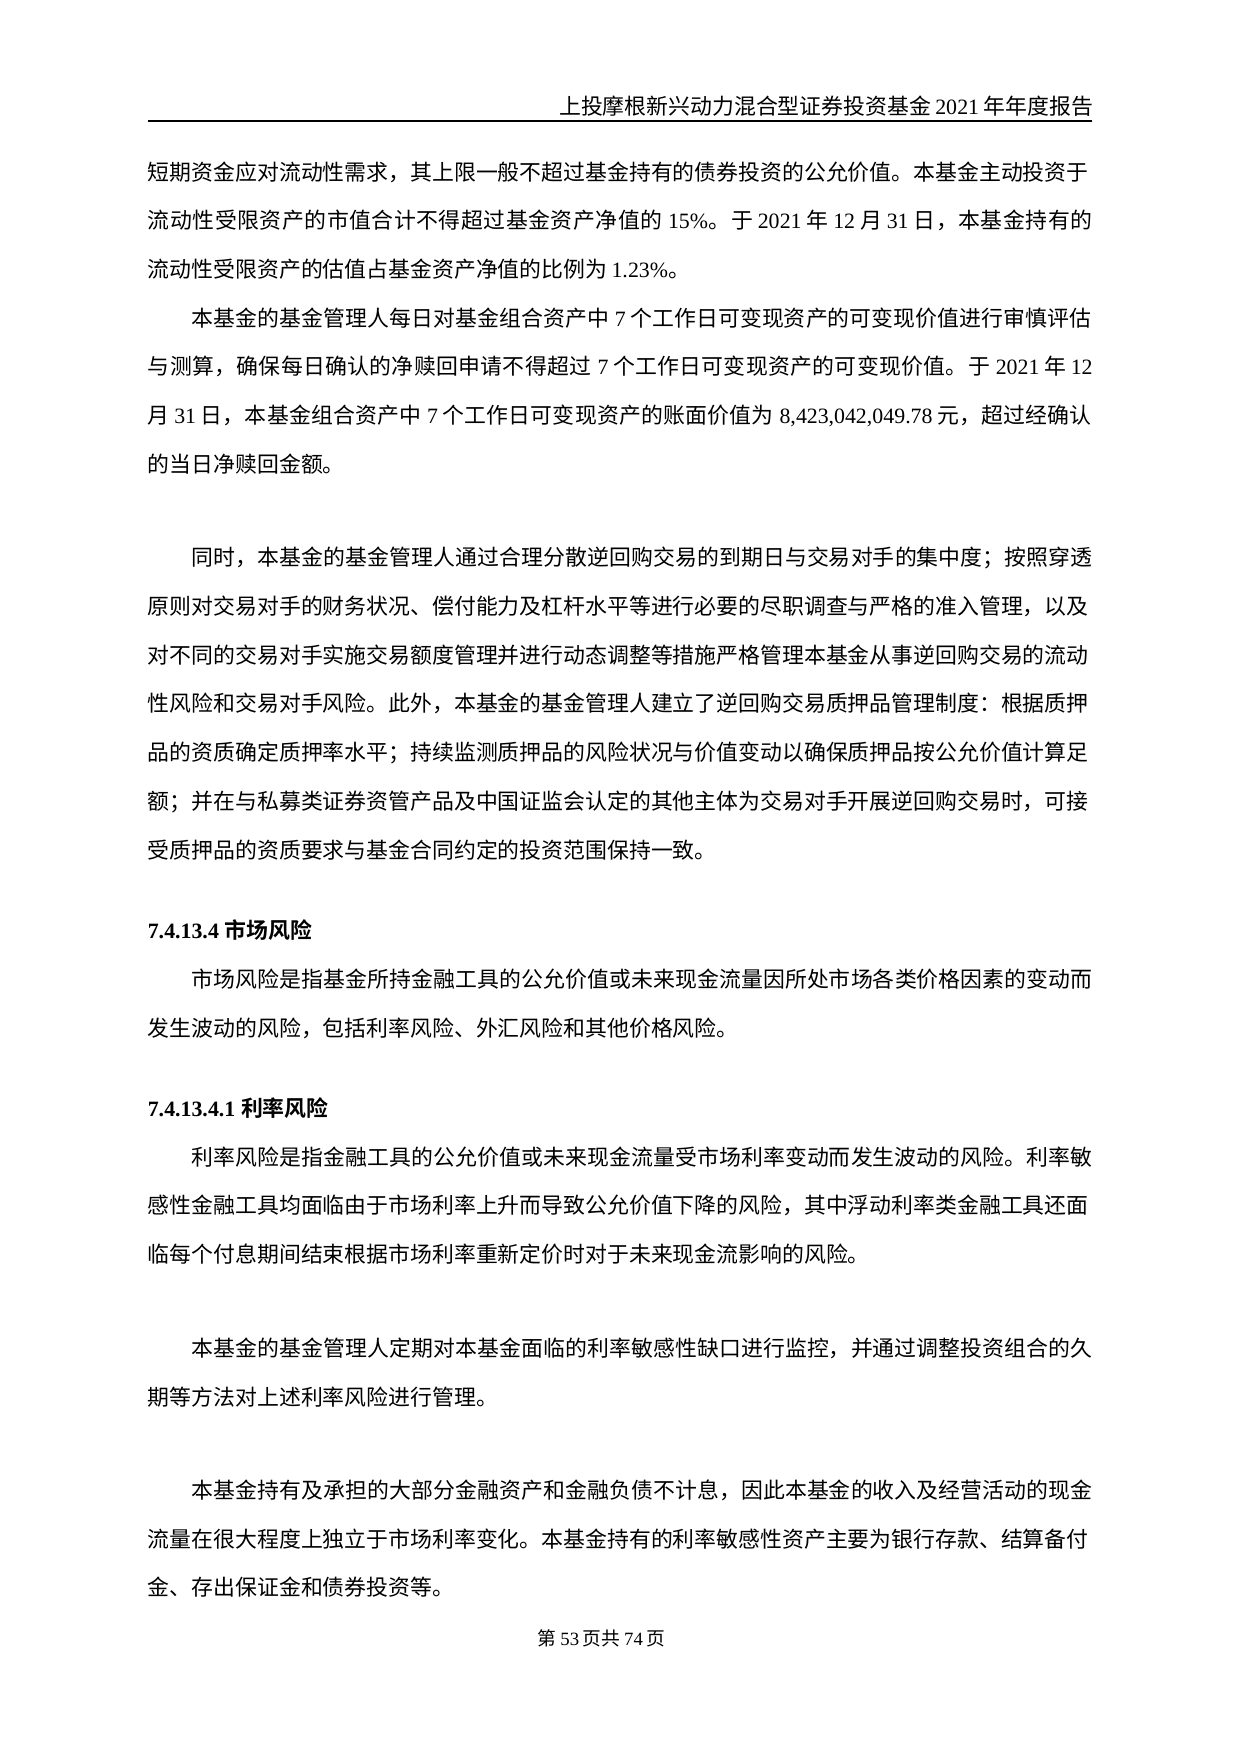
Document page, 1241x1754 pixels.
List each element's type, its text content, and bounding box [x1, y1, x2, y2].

text 7.4.13.4 市场风险 [148, 913, 1092, 946]
text 7.4.13.4.1 利率风险 [148, 1091, 1092, 1123]
text 本基金持有及承担的大部分金融资产和金融负债不计息，因此本基金的收入及经营活动的现金流量在很大程度上独立于市场利率变化。本基金持有的利率敏感性资产主要为银行存款、结算备付金、存出保证金和债券投资等。 [148, 1472, 1092, 1602]
text 同时，本基金的基金管理人通过合理分散逆回购交易的到期日与交易对手的集中度；按照穿透原则对交易对手的财务状况、偿付能力及杠杆水平等进行必要的尽职调查与严格的准入管理，以及对不同的交易对手实施交易额度管理并进行动态调整等措施严格管理本基金从事逆回购交易的流动性风险和交易对手风险。此外，本基金的基金管理人建立了逆回购交易质押品管理制度：根据质押品的资质确定质押率水平；持续监测质押品的风险状况与价值变动以确保质押品按公允价值计算足额；并在与私募类证券资管产品及中国证监会认定的其他主体为交易对手开展逆回购交易时，可接受质押品的资质要求与基金合同约定的投资范围保持一致。 [148, 540, 1092, 865]
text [148, 154, 1092, 284]
text 市场风险是指基金所持金融工具的公允价值或未来现金流量因所处市场各类价格因素的变动而发生波动的风险，包括利率风险、外汇风险和其他价格风险。 [148, 961, 1092, 1043]
text 本基金的基金管理人每日对基金组合资产中7个工作日可变现资产的可变现价值进行审慎评估与测算，确保每日确认的净赎回申请不得超过7个工作日可变现资产的可变现价值。于2021年12月31日，本基金组合资产中7个工作日可变现资产的账面价值为8,423,042,049.78元，超过经确认的当日净赎回金额。 [148, 300, 1092, 479]
text 本基金的基金管理人定期对本基金面临的利率敏感性缺口进行监控，并通过调整投资组合的久期等方法对上述利率风险进行管理。 [148, 1330, 1092, 1412]
text 利率风险是指金融工具的公允价值或未来现金流量受市场利率变动而发生波动的风险。利率敏感性金融工具均面临由于市场利率上升而导致公允价值下降的风险，其中浮动利率类金融工具还面临每个付息期间结束根据市场利率重新定价时对于未来现金流影响的风险。 [148, 1139, 1092, 1269]
